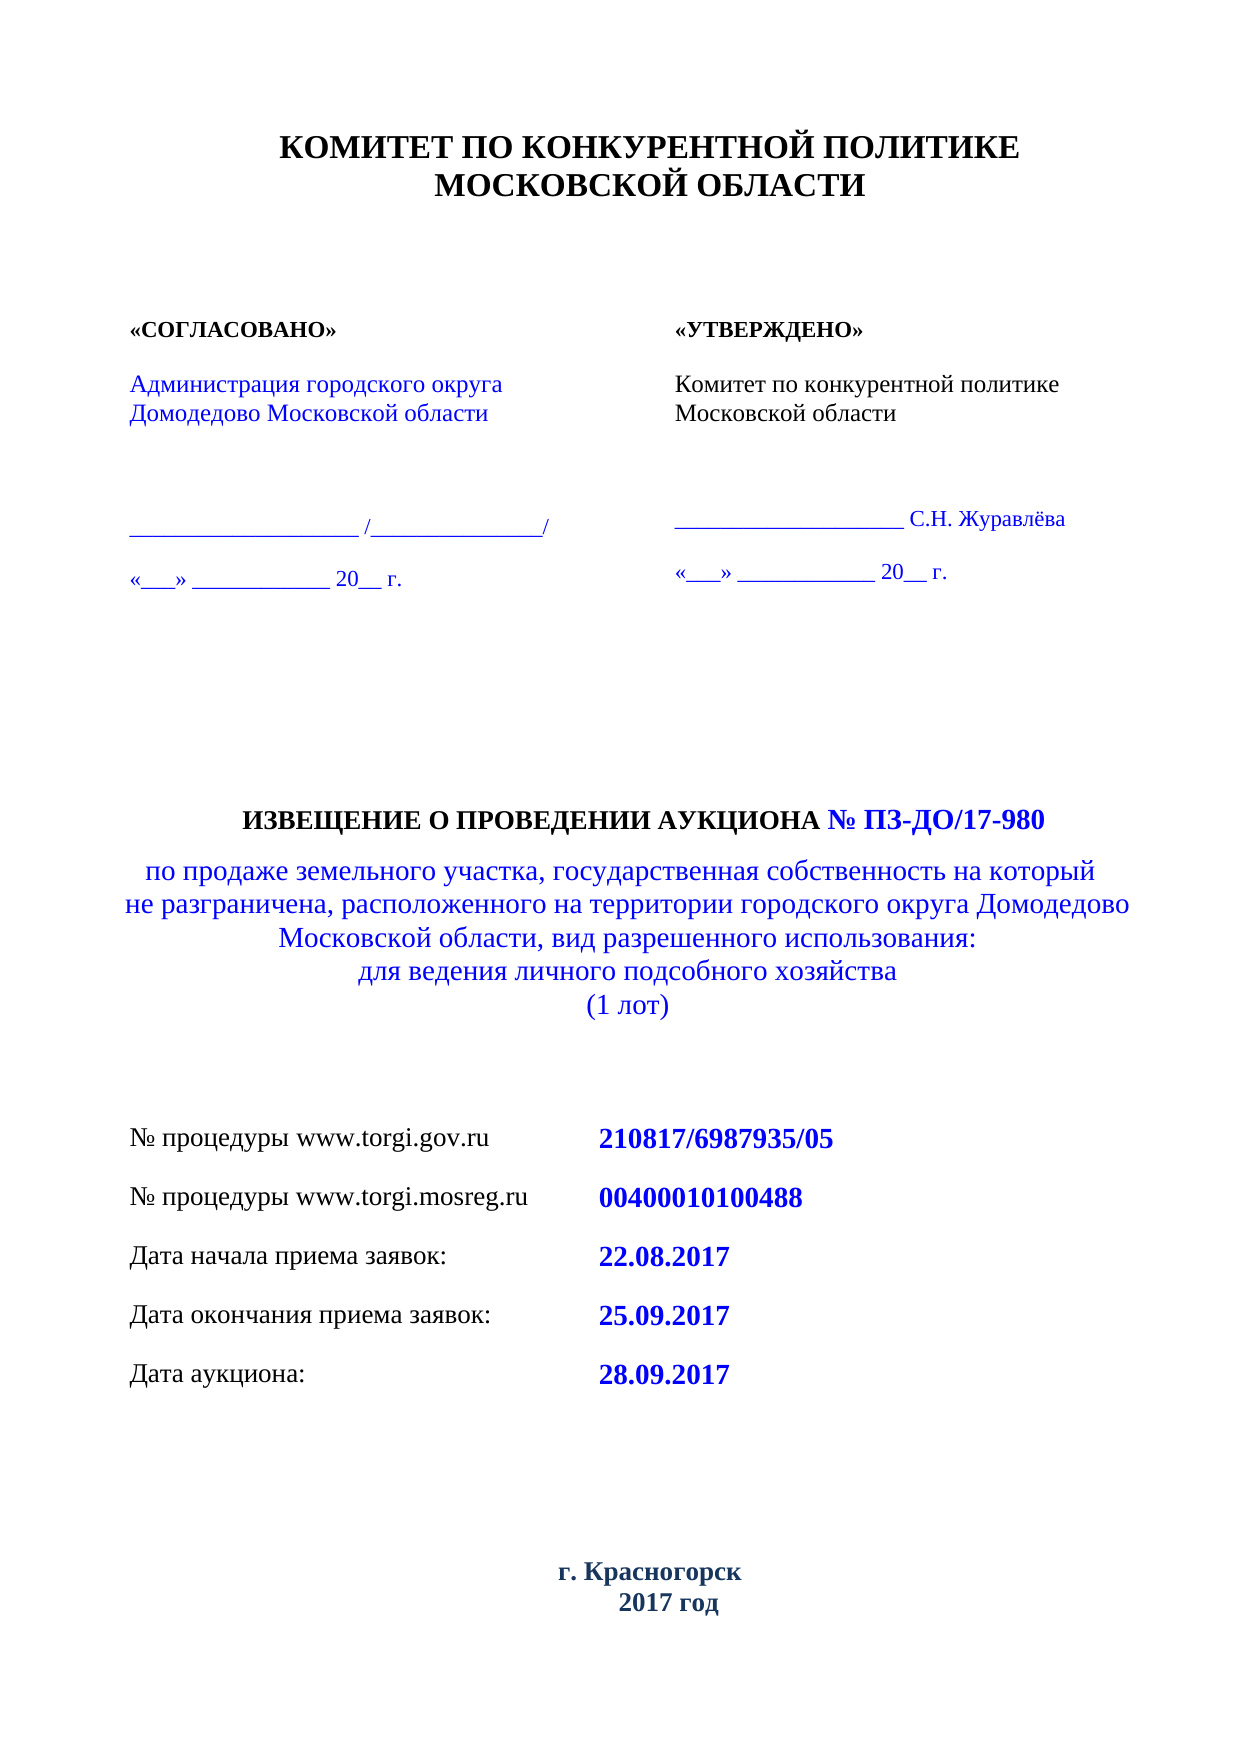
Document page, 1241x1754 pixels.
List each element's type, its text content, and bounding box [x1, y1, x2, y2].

table_header № процедуры www.torgi.gov.ru [118, 1121, 587, 1180]
text для ведения личного подсобного хозяйства [74, 953, 1181, 987]
text (1 лот) [74, 987, 1181, 1020]
table_header «СОГЛАСОВАНО» Администрация городского округа Домодедово Московской области ____________________ /_______________/ «___» ____________ 20__ г. [118, 316, 663, 641]
table_cell 22.08.2017 [587, 1239, 1123, 1298]
table_cell № процедуры www.torgi.mosreg.ru [118, 1180, 587, 1239]
table_cell Дата начала приема заявок: [118, 1239, 587, 1298]
table_header «УТВЕРЖДЕНО» Комитет по конкурентной политике Московской области ____________________ С.Н. Журавлёва «___» ____________ 20__ г. [663, 316, 1164, 641]
table_cell 25.09.2017 [587, 1298, 1123, 1357]
text 2017 год [156, 1586, 1181, 1617]
table_header 210817/6987935/05 [587, 1121, 1123, 1180]
text ИЗВЕЩЕНИЕ О ПРОВЕДЕНИИ АУКЦИОНА № ПЗ-ДО/17-980 [118, 802, 1169, 836]
text г. Красногорск [118, 1555, 1181, 1586]
table_cell 00400010100488 [587, 1180, 1123, 1239]
text МОСКОВСКОЙ ОБЛАСТИ [118, 165, 1181, 204]
table_cell 28.09.2017 [587, 1357, 1123, 1416]
table_cell Дата окончания приема заявок: [118, 1298, 587, 1357]
table_cell Дата аукциона: [118, 1357, 587, 1416]
text по продаже земельного участка, государственная собственность на который не разграничена, расположенного на территории городского округа Домодедово Московской области, вид разрешенного использования: [74, 853, 1181, 953]
text КОМИТЕТ ПО КОНКУРЕНТНОЙ ПОЛИТИКЕ [118, 127, 1181, 165]
